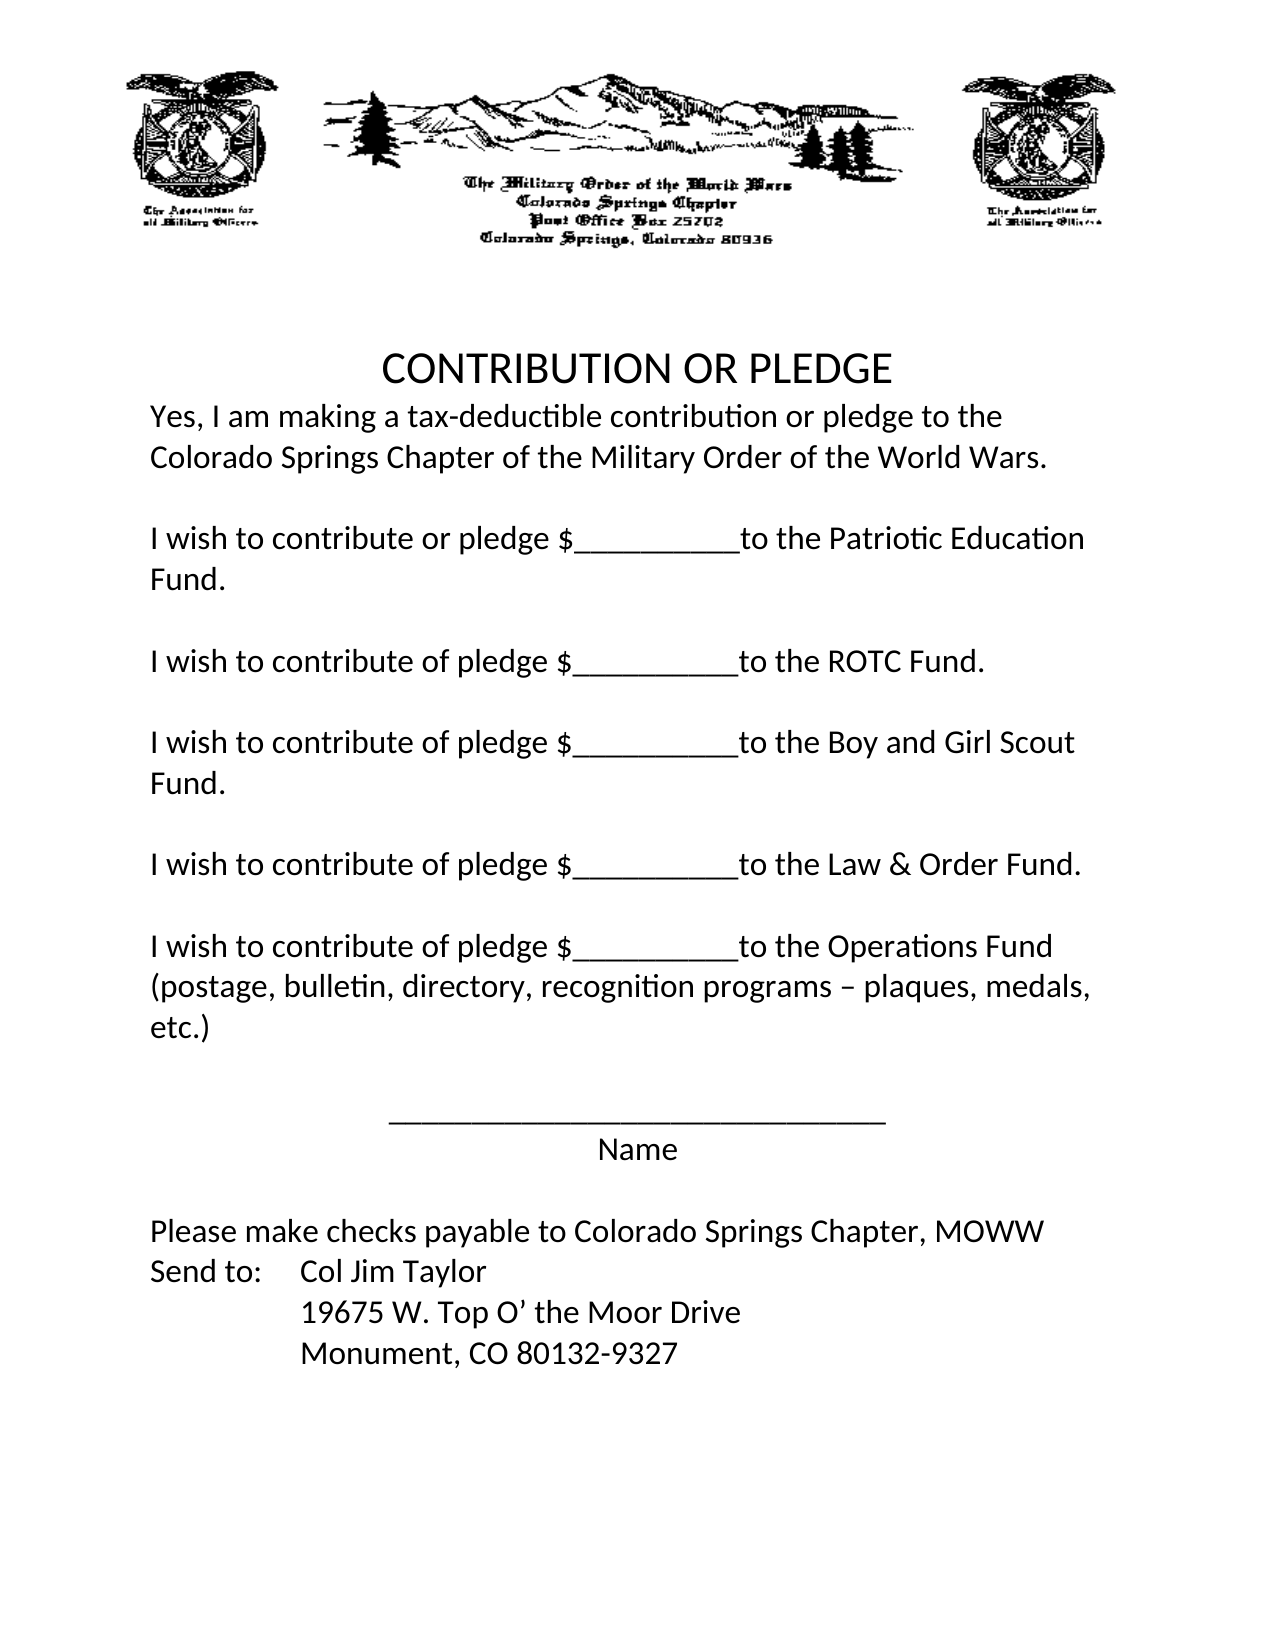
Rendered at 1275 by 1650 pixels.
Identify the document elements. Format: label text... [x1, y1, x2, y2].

text Monument, CO 80132-9327 [150, 1332, 1125, 1373]
text ______________________________ [150, 1088, 1125, 1128]
text Please make checks payable to Colorado Springs Chapter, MOWW [150, 1210, 1125, 1251]
text I wish to contribute of pledge $__________to the Law & Order Fund. [150, 843, 1125, 884]
text I wish to contribute of pledge $__________to the Operations Fund (postage, bulletin, directory, recognition programs – plaques, medals, etc.) [150, 925, 1125, 1047]
text I wish to contribute or pledge $__________to the Patriotic Education Fund. [150, 517, 1125, 599]
text 19675 W. Top O’ the Moor Drive [150, 1291, 1125, 1332]
text CONTRIBUTION OR PLEDGE [150, 339, 1125, 395]
text Name [150, 1128, 1125, 1169]
text I wish to contribute of pledge $__________to the Boy and Girl Scout Fund. [150, 721, 1125, 802]
text Yes, I am making a tax-deductible contribution or pledge to the Colorado Springs Chapter of the Military Order of the World Wars. [150, 395, 1125, 477]
text Send to: Col Jim Taylor [150, 1251, 1125, 1291]
text I wish to contribute of pledge $__________to the ROTC Fund. [150, 639, 1125, 680]
